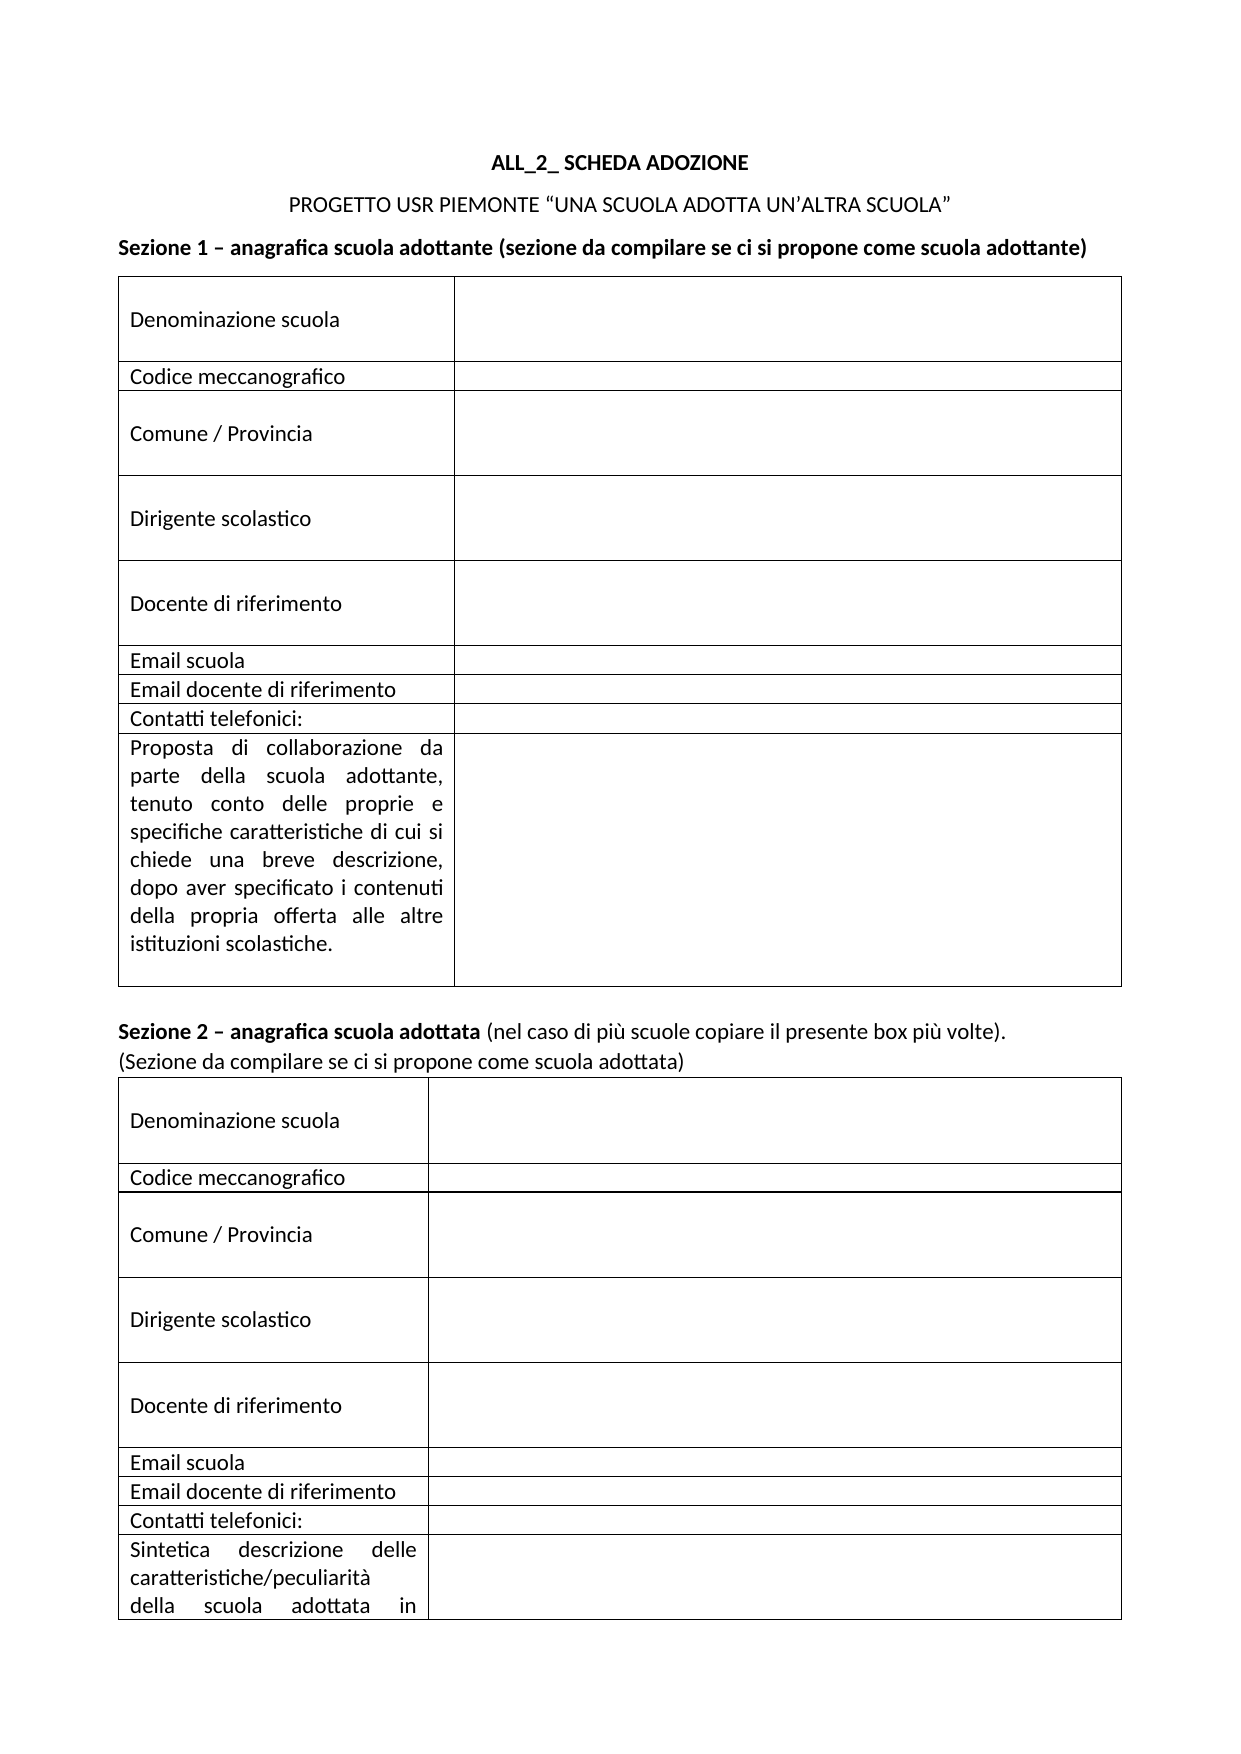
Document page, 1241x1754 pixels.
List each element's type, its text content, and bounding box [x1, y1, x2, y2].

table_cell [455, 362, 1121, 390]
table_cell Codice meccanografico [119, 362, 454, 390]
table_header [455, 277, 1121, 361]
table_cell [429, 1448, 1121, 1476]
table_cell Proposta di collaborazione da parte della scuola adottante, tenuto conto delle proprie e specifiche caratteristiche di cui si chiede una breve descrizione, dopo aver specificato i contenuti della propria offerta alle altre istituzioni scolastiche. [119, 734, 454, 986]
table_cell Email scuola [119, 646, 454, 674]
table_cell Comune / Provincia [119, 391, 454, 475]
text ALL_2_ SCHEDA ADOZIONE [118, 148, 1122, 176]
table_header Denominazione scuola [119, 1078, 428, 1162]
table_cell Dirigente scolastico [119, 1278, 428, 1362]
table_cell [429, 1363, 1121, 1447]
table_header [429, 1078, 1121, 1162]
table_cell Contatti telefonici: [119, 1506, 428, 1534]
table_cell [455, 646, 1121, 674]
text (Sezione da compilare se ci si propone come scuola adottata) [118, 1047, 1122, 1075]
table_cell Comune / Provincia [119, 1193, 428, 1277]
text Sezione 1 – anagrafica scuola adottante (sezione da compilare se ci si propone come scuola adottante) [118, 233, 1122, 261]
table_cell [429, 1506, 1121, 1534]
table_cell [429, 1477, 1121, 1505]
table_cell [119, 1535, 428, 1619]
text Sezione 2 – anagrafica scuola adottata (nel caso di più scuole copiare il presente box più volte). [118, 1017, 1122, 1045]
table_cell [455, 391, 1121, 475]
table_cell [455, 734, 1121, 986]
table_cell [429, 1278, 1121, 1362]
table_cell [455, 476, 1121, 560]
table_cell [455, 675, 1121, 703]
table_cell [429, 1193, 1121, 1277]
table_cell [429, 1535, 1121, 1619]
table_cell [429, 1164, 1121, 1191]
table_cell Email docente di riferimento [119, 1477, 428, 1505]
table_cell Contatti telefonici: [119, 704, 454, 732]
table_header Denominazione scuola [119, 277, 454, 361]
table_cell Email docente di riferimento [119, 675, 454, 703]
table_cell [455, 704, 1121, 732]
table_cell Docente di riferimento [119, 1363, 428, 1447]
table_cell Docente di riferimento [119, 561, 454, 645]
text PROGETTO USR PIEMONTE “UNA SCUOLA ADOTTA UN’ALTRA SCUOLA” [118, 190, 1122, 218]
table_cell Codice meccanografico [119, 1164, 428, 1191]
table_cell Email scuola [119, 1448, 428, 1476]
table_cell Dirigente scolastico [119, 476, 454, 560]
table_cell [455, 561, 1121, 645]
